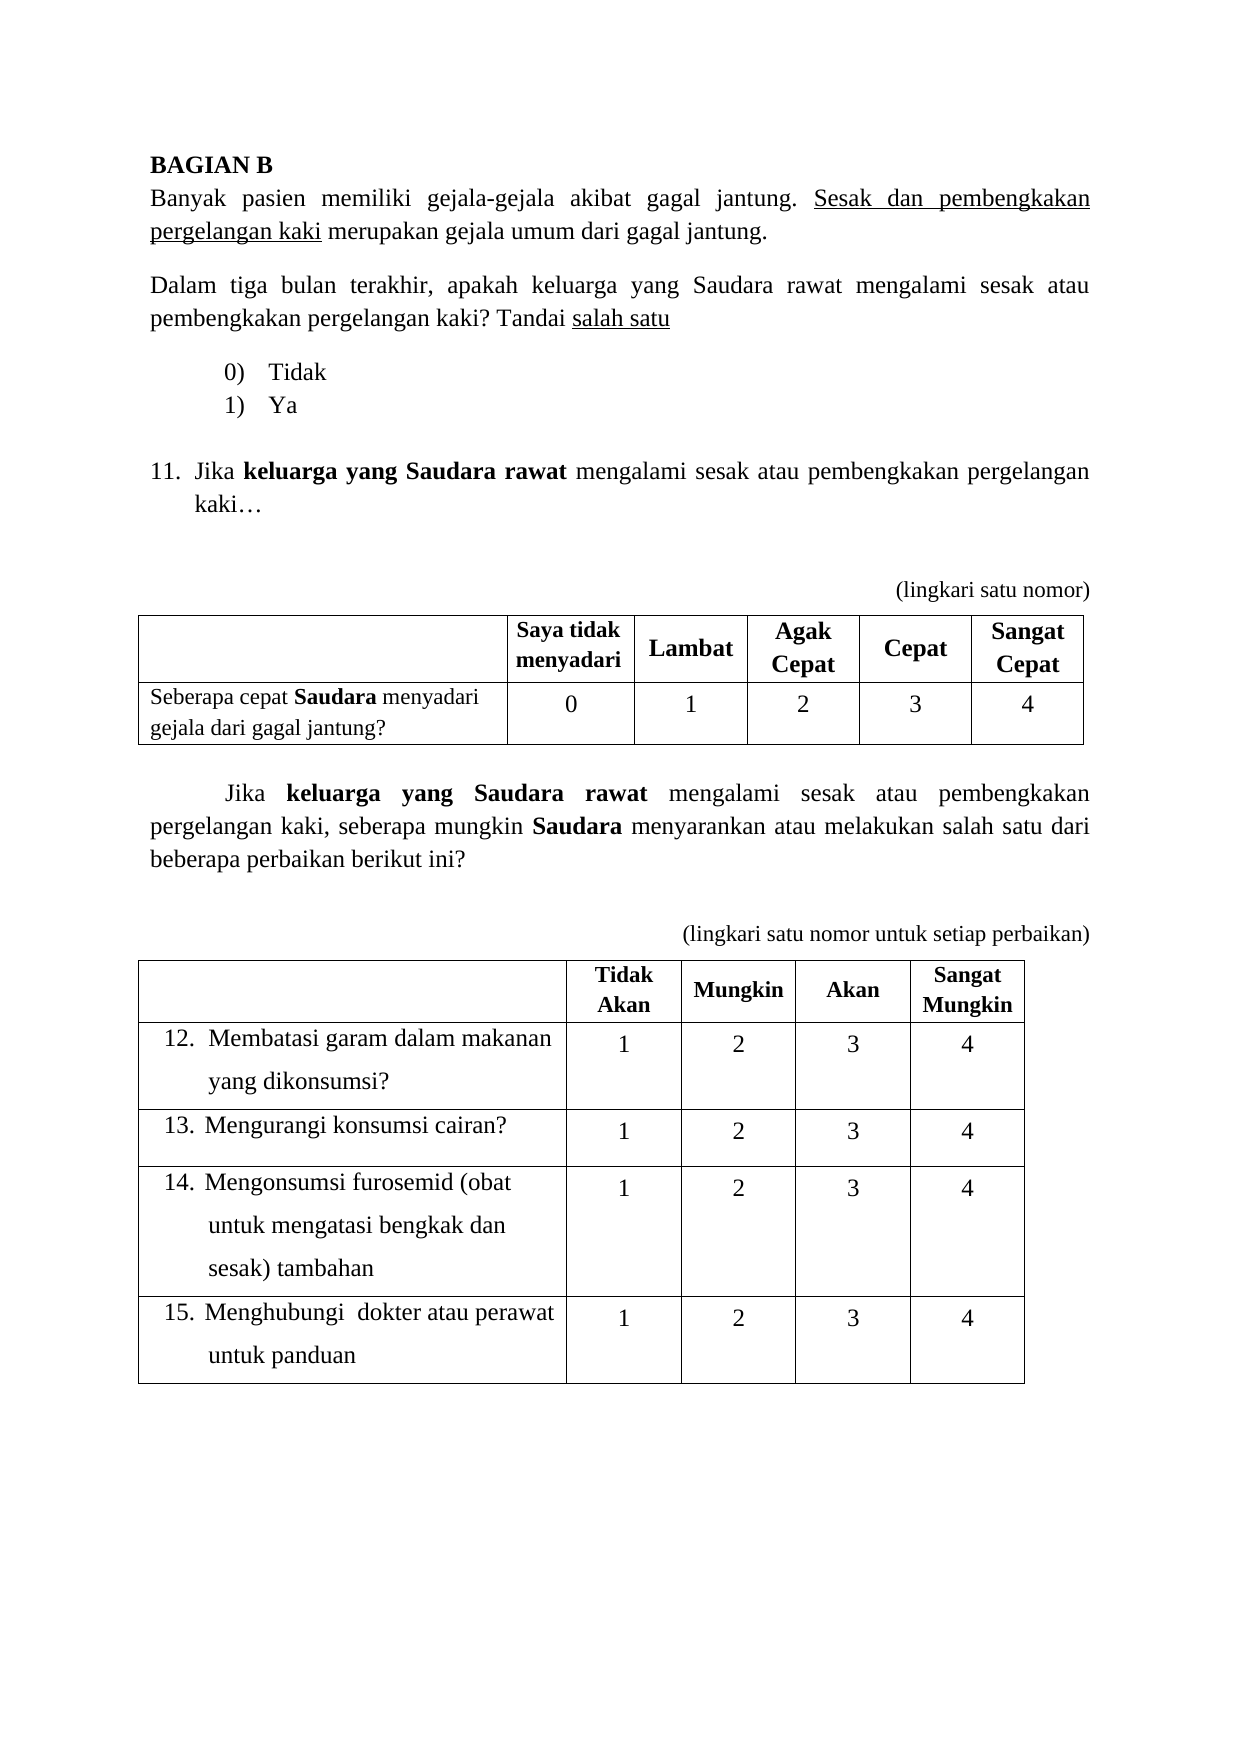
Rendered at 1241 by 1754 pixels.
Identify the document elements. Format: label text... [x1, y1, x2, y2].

table_cell 3 [796, 1167, 910, 1296]
table_cell 4 [911, 1297, 1024, 1383]
table_cell Seberapa cepat Saudara menyadari gejala dari gagal jantung? [139, 683, 507, 744]
table_header Agak Cepat [748, 616, 859, 682]
table_cell 1 [567, 1167, 681, 1296]
table_header Mungkin [682, 961, 795, 1022]
table_header Lambat [635, 616, 747, 682]
table_header Sangat Mungkin [911, 961, 1024, 1022]
table_cell 3 [796, 1297, 910, 1383]
text Banyak pasien memiliki gejala-gejala akibat gagal jantung. Sesak dan pembengkakan pergelangan kaki merupakan gejala umum dari gagal jantung. [150, 183, 1090, 245]
table_cell 4 [911, 1110, 1024, 1166]
table_cell 3 [796, 1110, 910, 1166]
table_cell 1 [567, 1110, 681, 1166]
table_cell 4 [911, 1023, 1024, 1109]
list Tidak [224, 357, 1090, 386]
table_header Sangat Cepat [972, 616, 1083, 682]
table_cell 1 [567, 1297, 681, 1383]
table_cell Membatasi garam dalam makanan yang dikonsumsi? [139, 1023, 566, 1109]
table_cell 0 [508, 683, 634, 744]
subtitle Jika keluarga yang Saudara rawat mengalami sesak atau pembengkakan pergelangan kaki… [150, 456, 1090, 518]
table_cell 2 [682, 1297, 795, 1383]
table_header Saya tidak menyadari [508, 616, 634, 682]
table_header Tidak Akan [567, 961, 681, 1022]
table_cell 2 [748, 683, 859, 744]
table_header Cepat [860, 616, 971, 682]
table_cell 1 [567, 1023, 681, 1109]
text (lingkari satu nomor untuk setiap perbaikan) [150, 920, 1090, 947]
table_cell 3 [796, 1023, 910, 1109]
table_cell 2 [682, 1023, 795, 1109]
table_header [139, 961, 566, 1022]
table_cell 4 [972, 683, 1083, 744]
text (lingkari satu nomor) [150, 576, 1090, 602]
table_header [139, 616, 507, 682]
text Dalam tiga bulan terakhir, apakah keluarga yang Saudara rawat mengalami sesak atau pembengkakan pergelangan kaki? Tandai salah satu [150, 270, 1090, 332]
table_cell 2 [682, 1110, 795, 1166]
text Jika keluarga yang Saudara rawat mengalami sesak atau pembengkakan pergelangan kaki, seberapa mungkin Saudara menyarankan atau melakukan salah satu dari beberapa perbaikan berikut ini? [150, 778, 1090, 873]
table_cell Mengonsumsi furosemid (obat untuk mengatasi bengkak dan sesak) tambahan [139, 1167, 566, 1296]
table_cell 4 [911, 1167, 1024, 1296]
table_cell 1 [635, 683, 747, 744]
table_header Akan [796, 961, 910, 1022]
table_cell Mengurangi konsumsi cairan? [139, 1110, 566, 1166]
table_cell 2 [682, 1167, 795, 1296]
table_cell Menghubungi dokter atau perawat untuk panduan [139, 1297, 566, 1383]
list Ya [224, 390, 1090, 418]
text BAGIAN B [150, 150, 1090, 179]
table_cell 3 [860, 683, 971, 744]
